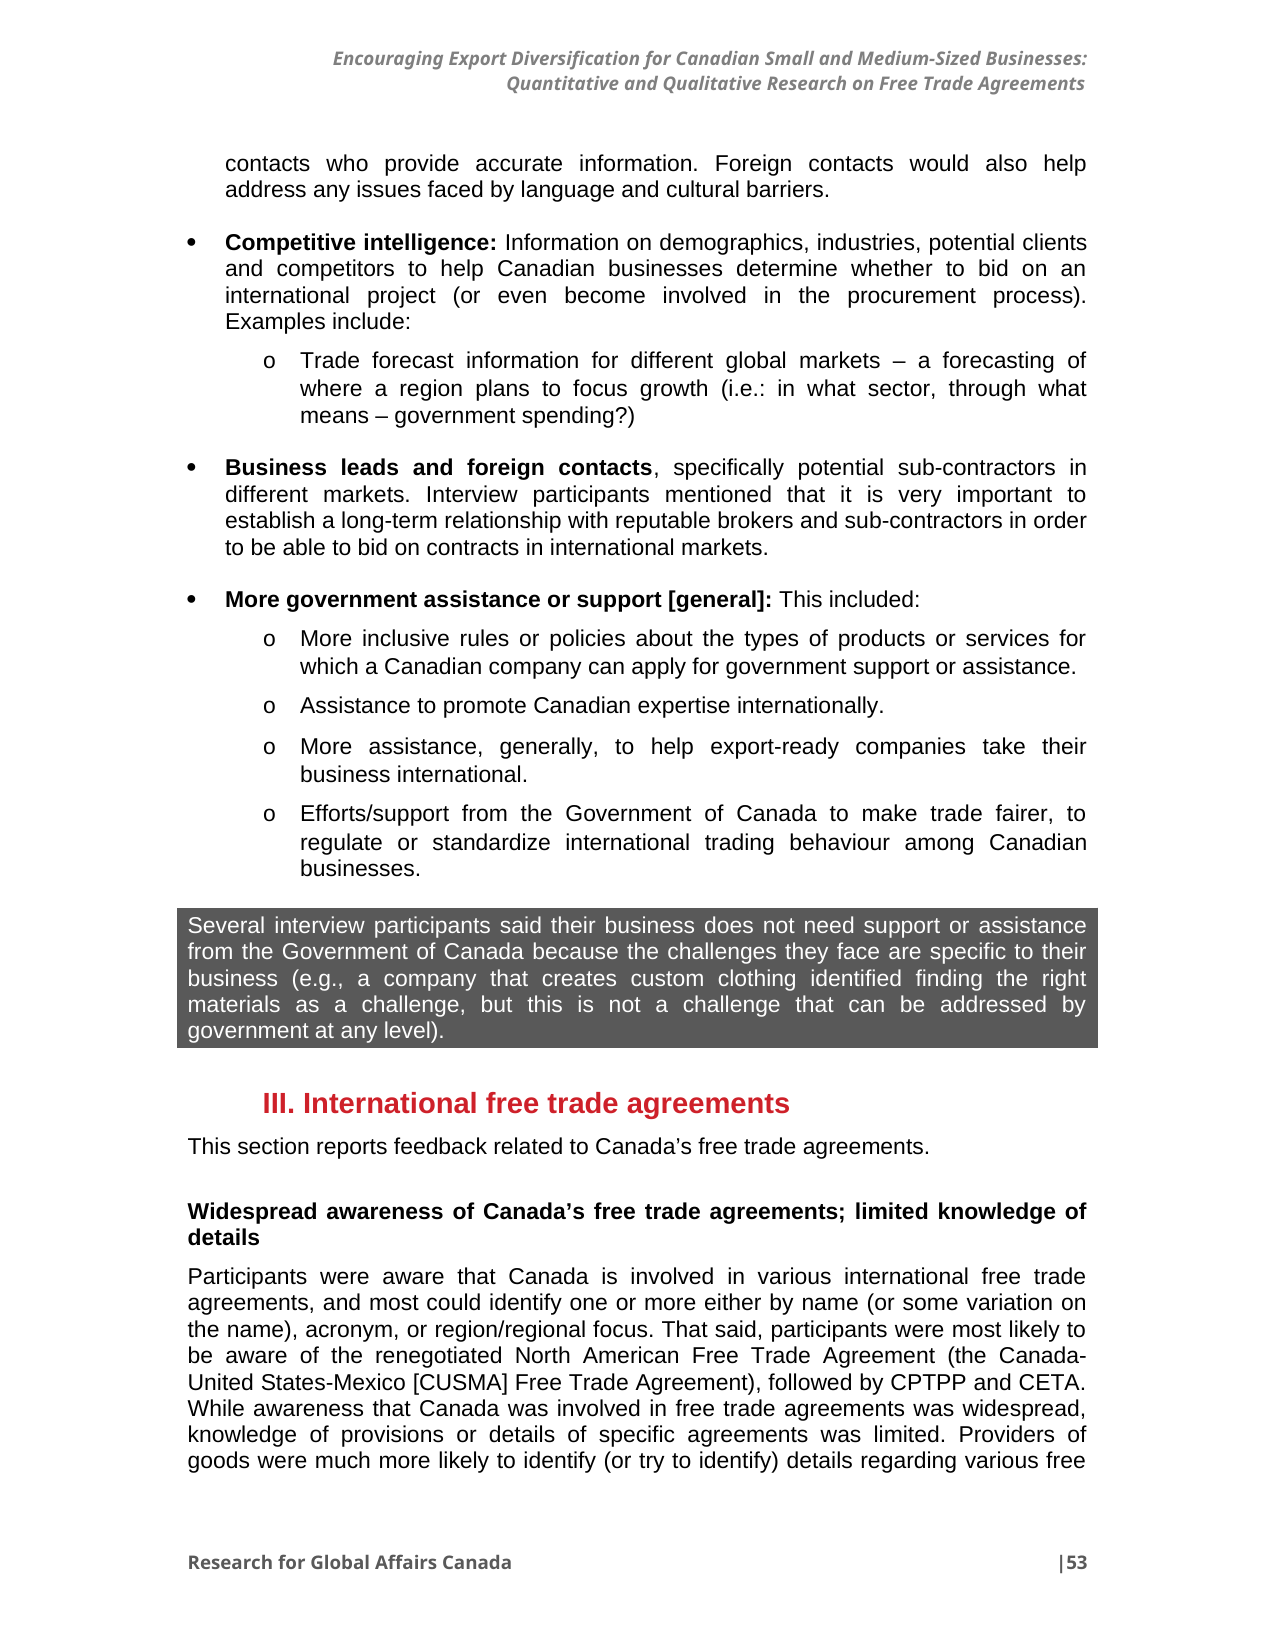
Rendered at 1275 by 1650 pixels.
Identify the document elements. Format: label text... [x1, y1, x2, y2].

list Competitive intelligence: Information on demographics, industries, potential clients and competitors to help Canadian businesses determine whether to bid on an international project (or even become involved in the procurement process). Examples include: [187, 229, 1087, 334]
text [187, 1263, 1087, 1474]
list Business leads and foreign contacts, specifically potential sub-contractors in different markets. Interview participants mentioned that it is very important to establish a long-term relationship with reputable brokers and sub-contractors in order to be able to bid on contracts in international markets. [187, 454, 1087, 560]
text This section reports feedback related to Canada’s free trade agreements. [187, 1133, 1087, 1159]
list Assistance to promote Canadian expertise internationally. [262, 692, 1087, 721]
list More assistance, generally, to help export-ready companies take their business international. [262, 733, 1087, 788]
list More government assistance or support [general]: This included: [187, 586, 1087, 612]
subtitle III. International free trade agreements [262, 1087, 1087, 1120]
text Several interview participants said their business does not need support or assistance from the Government of Canada because the challenges they face are specific to their business (e.g., a company that creates custom clothing identified finding the right materials as a challenge, but this is not a challenge that can be addressed by government at any level). [179, 910, 1096, 1046]
list More inclusive rules or policies about the types of products or services for which a Canadian company can apply for government support or assistance. [262, 625, 1087, 680]
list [187, 150, 1087, 203]
text Widespread awareness of Canada’s free trade agreements; limited knowledge of details [187, 1198, 1087, 1251]
list Efforts/support from the Government of Canada to make trade fairer, to regulate or standardize international trading behaviour among Canadian businesses. [262, 800, 1087, 881]
list Trade forecast information for different global markets – a forecasting of where a region plans to focus growth (i.e.: in what sector, through what means – government spending?) [262, 347, 1087, 428]
